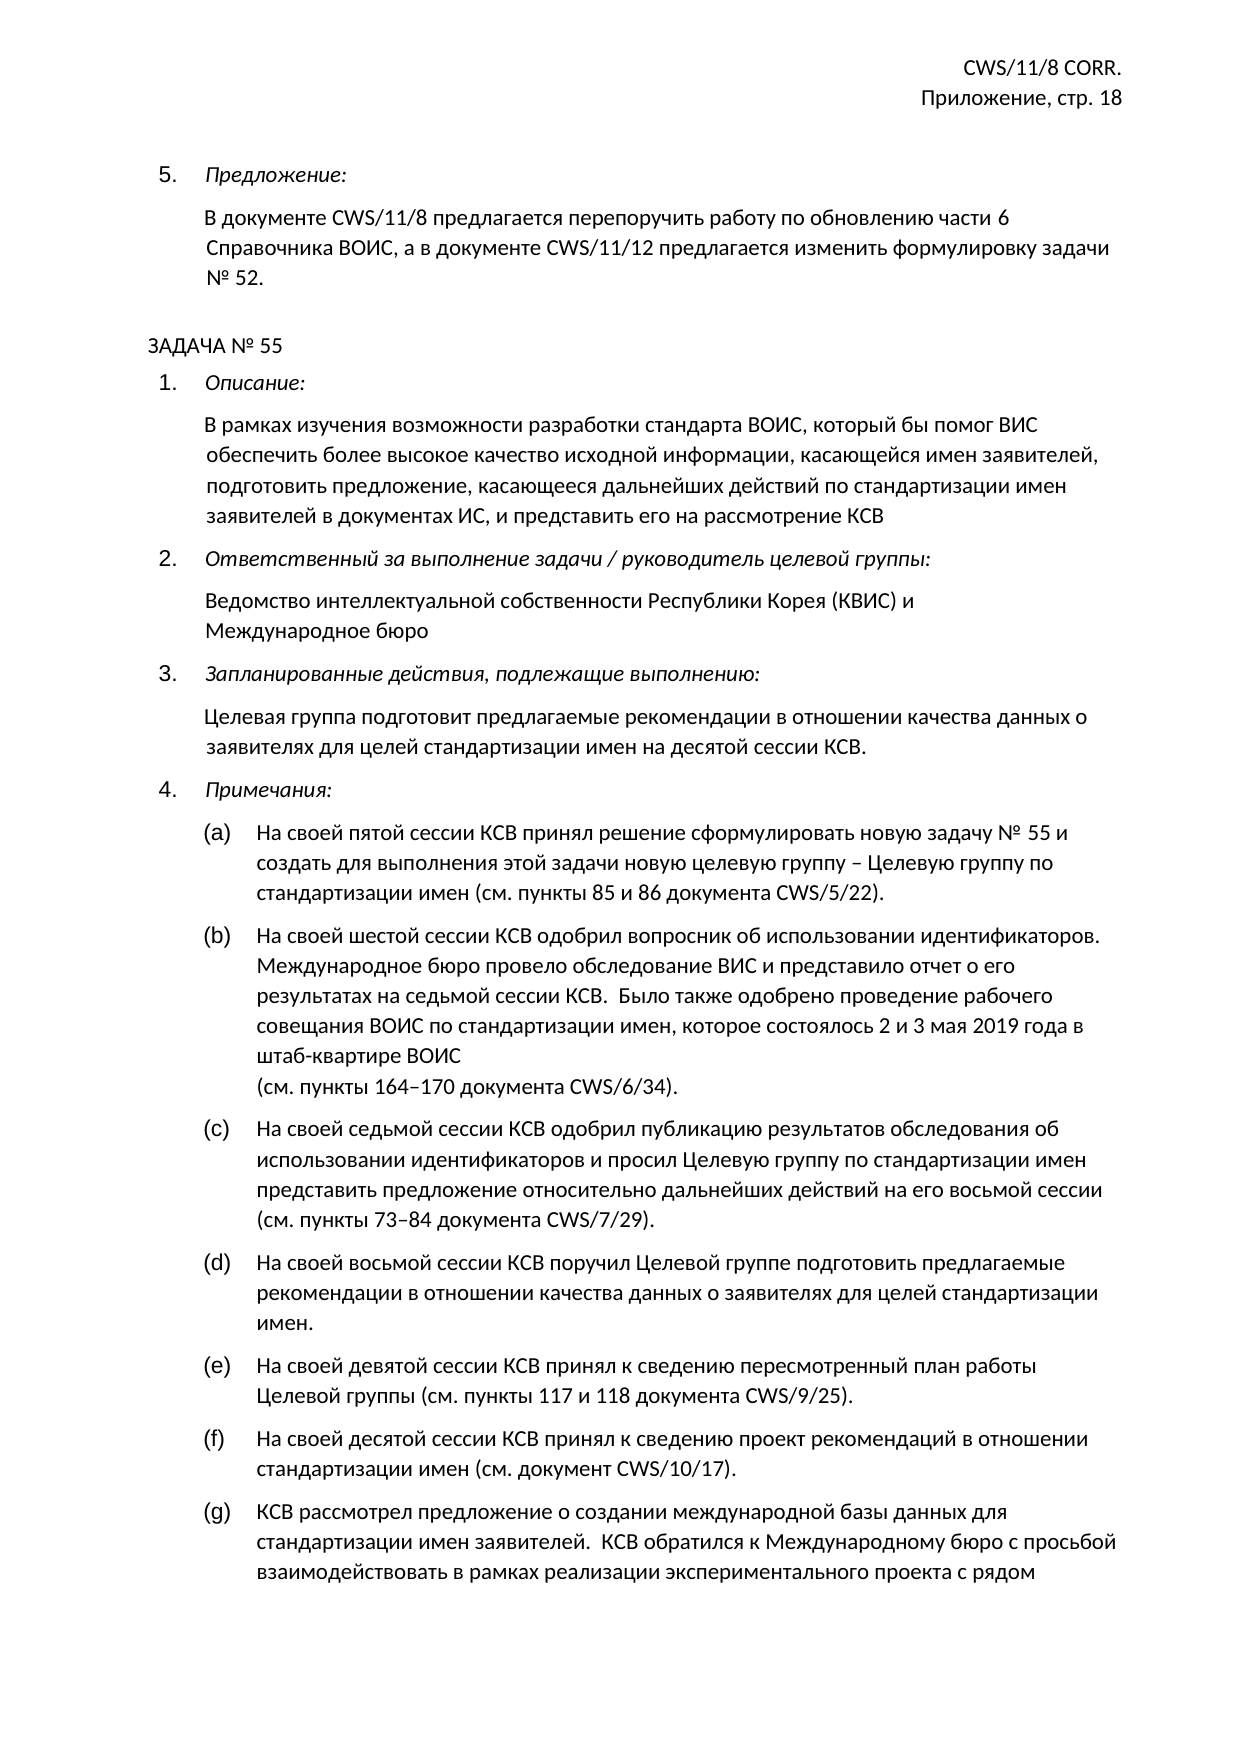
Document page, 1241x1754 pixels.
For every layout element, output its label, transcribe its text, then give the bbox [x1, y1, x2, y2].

list На своей пятой сессии КСВ принял решение сформулировать новую задачу № 55 и создать для выполнения этой задачи новую целевую группу – Целевую группу по стандартизации имен (см. пункты 85 и 86 документа CWS/5/22). [203, 818, 1122, 906]
text В рамках изучения возможности разработки стандарта ВОИС, который бы помог ВИС обеспечить более высокое качество исходной информации, касающейся имен заявителей, подготовить предложение, касающееся дальнейших действий по стандартизации имен заявителей в документах ИС, и представить его на рассмотрение КСВ [204, 410, 1122, 529]
text Ведомство интеллектуальной собственности Республики Корея (КВИС) и Международное бюро [205, 586, 936, 644]
list На своей десятой сессии КСВ принял к сведению проект рекомендаций в отношении стандартизации имен (см. документ CWS/10/17). [203, 1424, 1122, 1482]
list На своей восьмой сессии КСВ поручил Целевой группе подготовить предлагаемые рекомендации в отношении качества данных о заявителях для целей стандартизации имен. [203, 1248, 1122, 1336]
subtitle Запланированные действия, подлежащие выполнению: [158, 659, 1122, 687]
subtitle Описание: [158, 368, 1122, 396]
list На своей девятой сессии КСВ принял к сведению пересмотренный план работы Целевой группы (см. пункты 117 и 118 документа CWS/9/25). [203, 1351, 1122, 1409]
text Целевая группа подготовит предлагаемые рекомендации в отношении качества данных о заявителях для целей стандартизации имен на десятой сессии КСВ. [204, 702, 1122, 760]
list На своей шестой сессии КСВ одобрил вопросник об использовании идентификаторов. Международное бюро провело обследование ВИС и представило отчет о его результатах на седьмой сессии КСВ. Было также одобрено проведение рабочего совещания ВОИС по стандартизации имен, которое состоялось 2 и 3 мая 2019 года в штаб-квартире ВОИС (см. пункты 164–170 документа CWS/6/34). [203, 921, 1122, 1100]
text В документе CWS/11/8 предлагается перепоручить работу по обновлению части 6 Справочника ВОИС, а в документе CWS/11/12 предлагается изменить формулировку задачи № 52. [204, 203, 1122, 291]
subtitle Предложение: [158, 160, 1122, 188]
subtitle Примечания: [158, 775, 1122, 803]
list На своей седьмой сессии КСВ одобрил публикацию результатов обследования об использовании идентификаторов и просил Целевую группу по стандартизации имен представить предложение относительно дальнейших действий на его восьмой сессии (см. пункты 73–84 документа CWS/7/29). [203, 1114, 1122, 1233]
subtitle Ответственный за выполнение задачи / руководитель целевой группы: [158, 544, 1122, 572]
subtitle Задача № 55 [148, 331, 1122, 359]
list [203, 1497, 1122, 1585]
